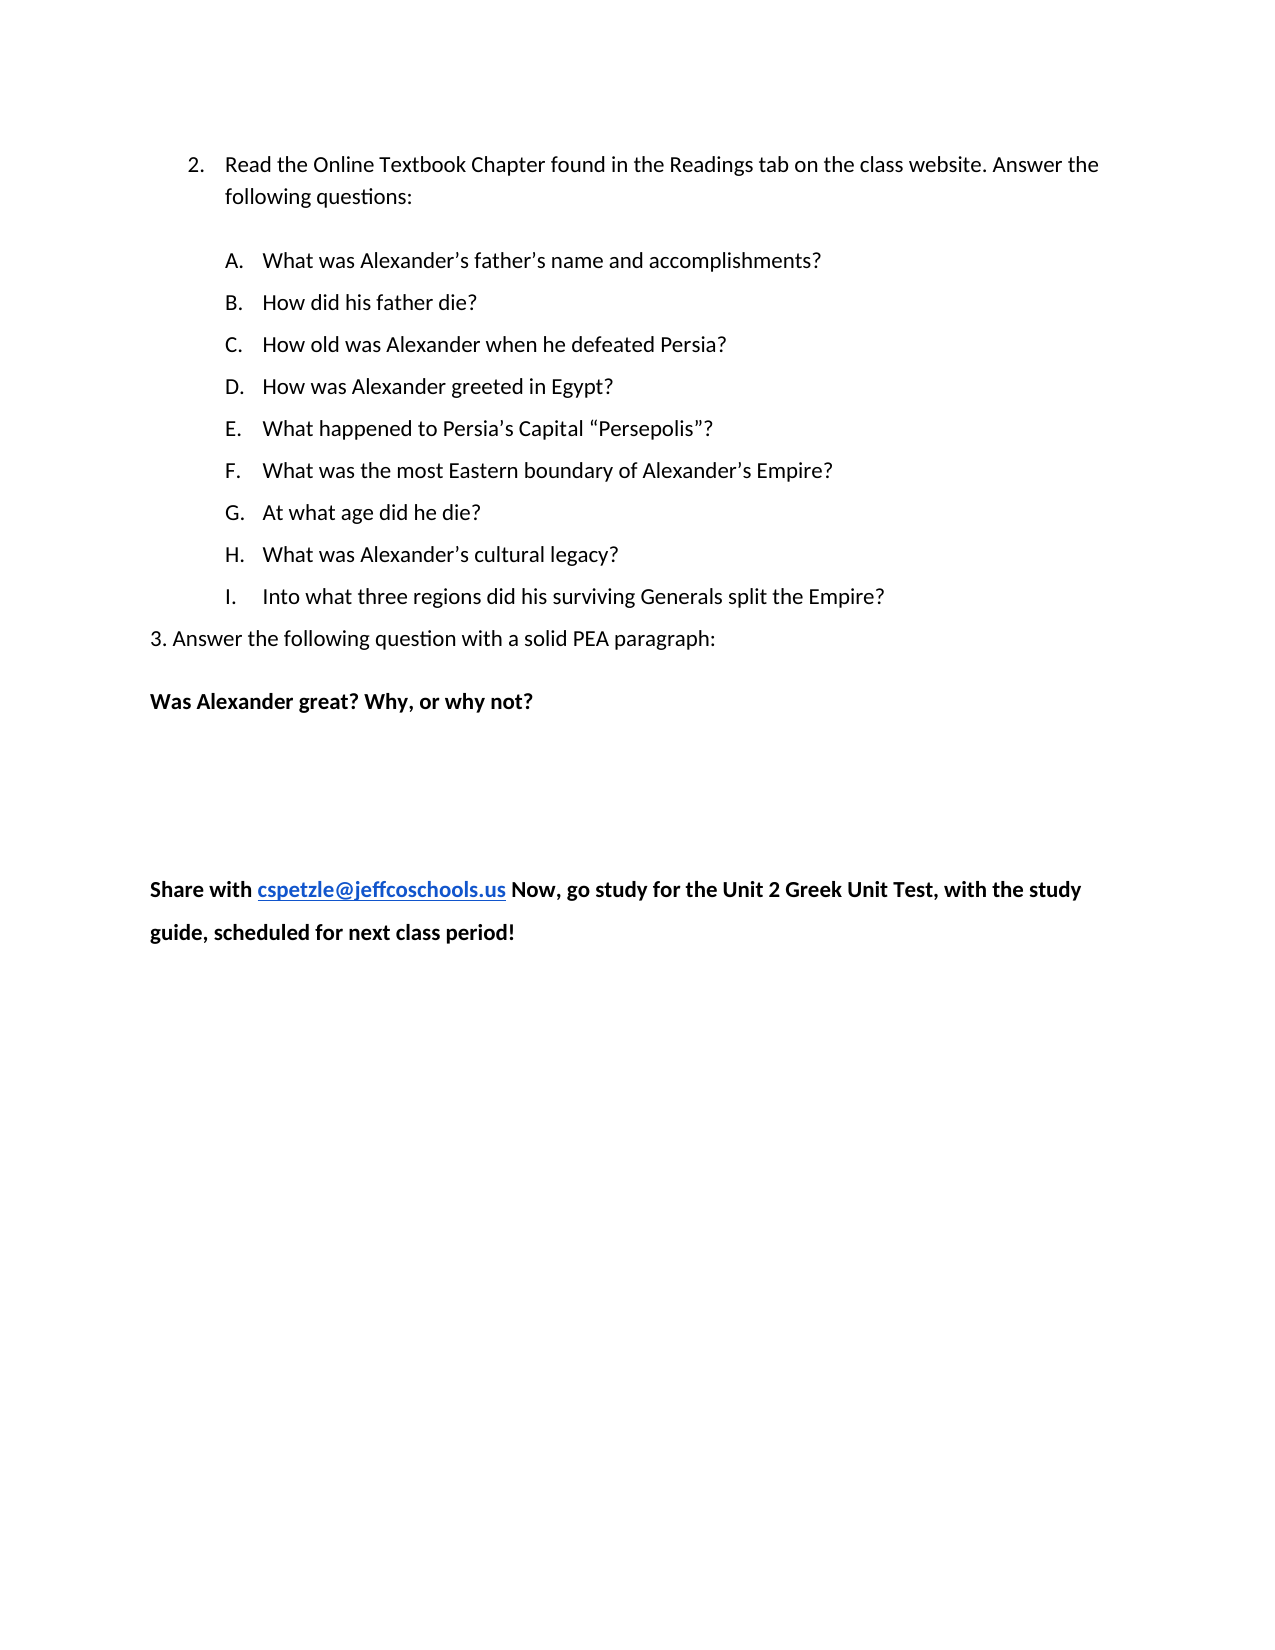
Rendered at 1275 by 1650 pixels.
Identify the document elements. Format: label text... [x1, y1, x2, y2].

list How old was Alexander when he defeated Persia? [225, 331, 1125, 358]
list At what age did he die? [225, 498, 1125, 526]
text 3. Answer the following question with a solid PEA paragraph: [150, 624, 1125, 652]
list Read the Online Textbook Chapter found in the Readings tab on the class website. Answer the following questions: [187, 150, 1125, 210]
list Into what three regions did his surviving Generals split the Empire? [225, 582, 1125, 610]
text Was Alexander great? Why, or why not? [150, 687, 1125, 715]
list How was Alexander greeted in Egypt? [225, 372, 1125, 401]
text Share with cspetzle@jeffcoschools.us Now, go study for the Unit 2 Greek Unit Test, with the study guide, scheduled for next class period! [150, 876, 1125, 946]
list What was Alexander’s father’s name and accomplishments? [225, 247, 1125, 274]
list How did his father die? [225, 288, 1125, 317]
list What was Alexander’s cultural legacy? [225, 540, 1125, 568]
list What happened to Persia’s Capital “Persepolis”? [225, 414, 1125, 442]
list What was the most Eastern boundary of Alexander’s Empire? [225, 456, 1125, 484]
